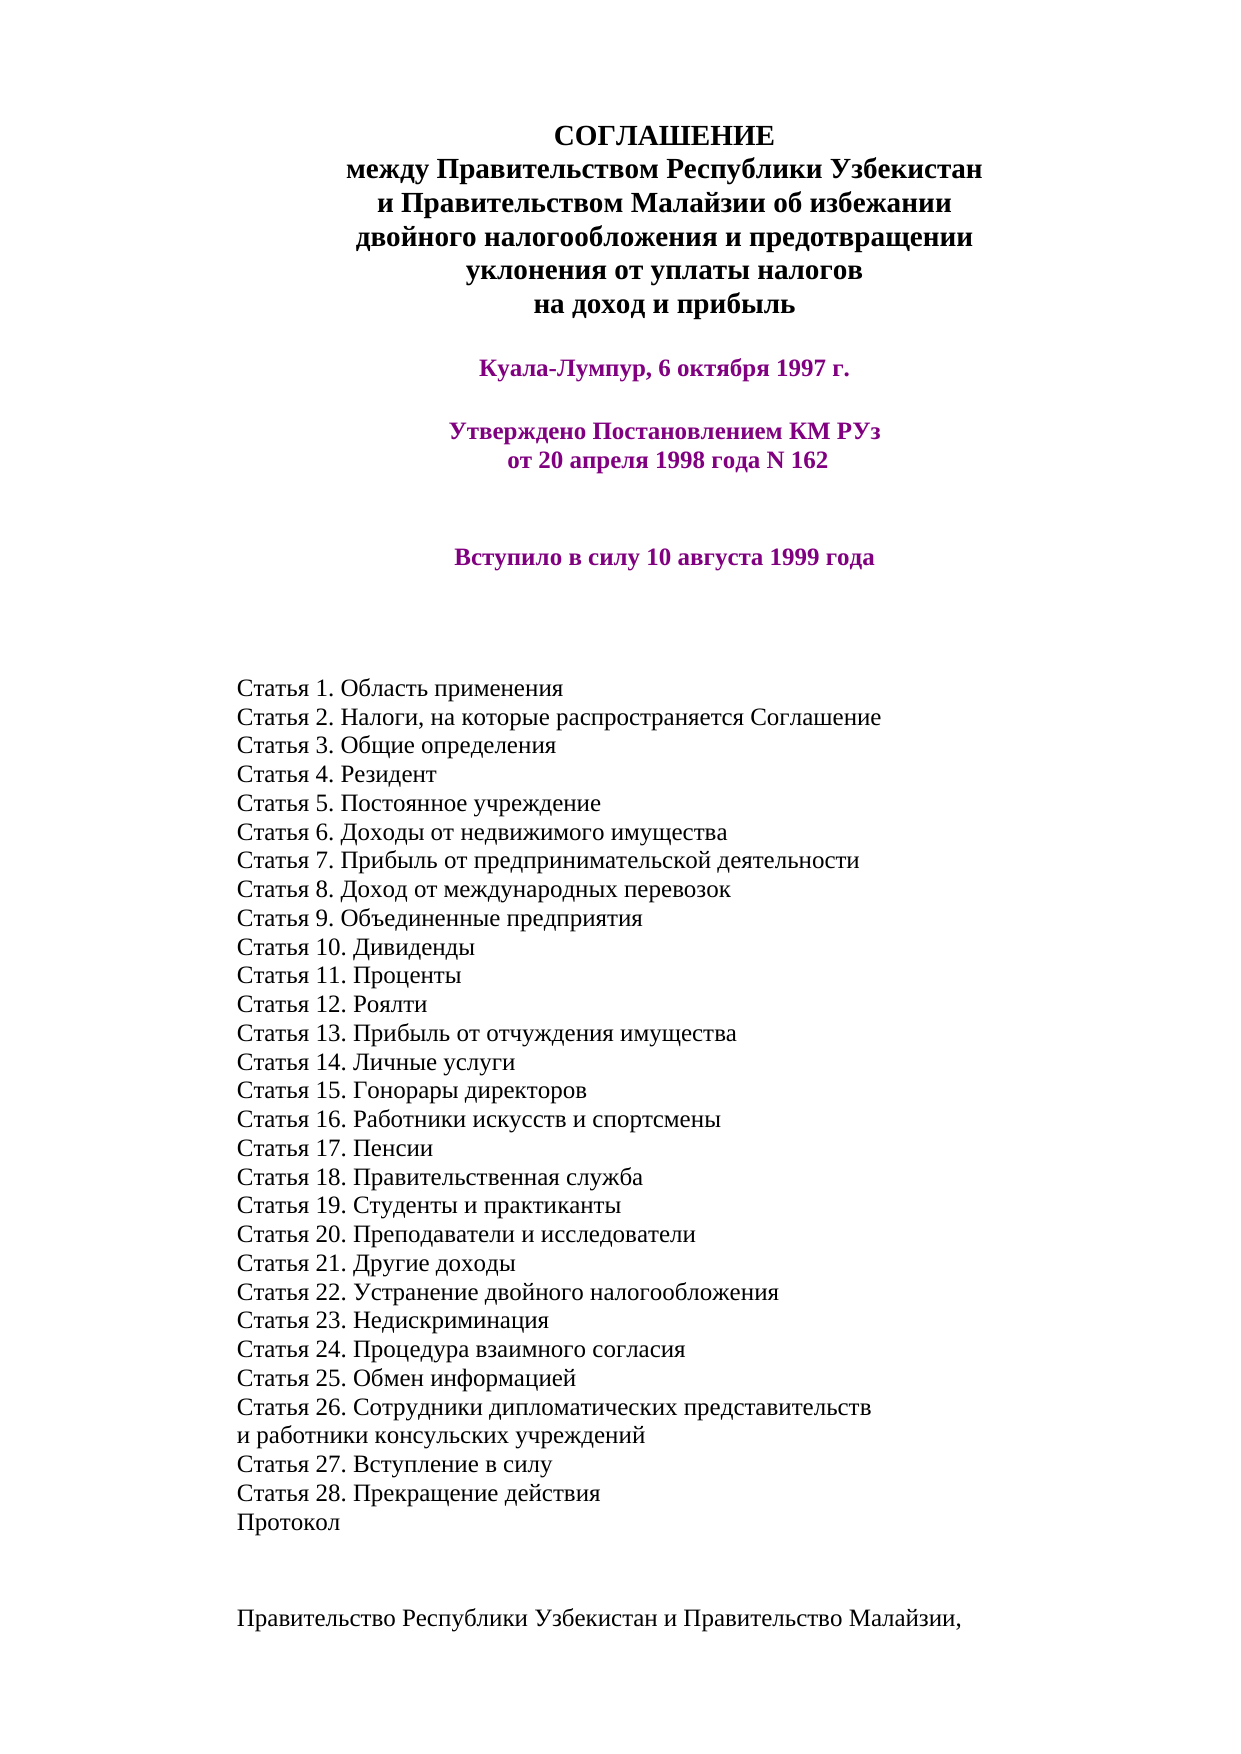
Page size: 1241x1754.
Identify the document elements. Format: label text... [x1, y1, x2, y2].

text Статья 1. Область применения [237, 673, 1152, 702]
text уклонения от уплаты налогов [177, 252, 1152, 286]
text Статья 19. Студенты и практиканты [237, 1190, 1152, 1219]
text Утверждено Постановлением КМ РУз [177, 416, 1152, 445]
text Статья 5. Постоянное учреждение [237, 788, 1152, 817]
text Статья 20. Преподаватели и исследователи [237, 1219, 1152, 1248]
text Протокол [237, 1507, 1152, 1535]
text на доход и прибыль [177, 286, 1152, 319]
text от 20 апреля 1998 года N 162 [177, 445, 1152, 474]
text СОГЛАШЕНИЕ [177, 118, 1152, 152]
text Статья 12. Роялти [237, 989, 1152, 1018]
text между Правительством Республики Узбекистан [177, 152, 1152, 185]
text Статья 15. Гонорары директоров [237, 1075, 1152, 1104]
text Статья 16. Работники искусств и спортсмены [237, 1104, 1152, 1133]
text Статья 10. Дивиденды [237, 932, 1152, 960]
text Статья 11. Проценты [237, 960, 1152, 989]
text Статья 2. Налоги, на которые распространяется Соглашение [237, 702, 1152, 730]
text Статья 28. Прекращение действия [237, 1478, 1152, 1507]
text Статья 18. Правительственная служба [237, 1162, 1152, 1190]
text Вступило в силу 10 августа 1999 года [177, 542, 1152, 571]
text Статья 8. Доход от международных перевозок [237, 874, 1152, 903]
text и Правительством Малайзии об избежании [177, 185, 1152, 219]
text Куала-Лумпур, 6 октября 1997 г. [177, 353, 1152, 382]
text Статья 23. Недискриминация [237, 1305, 1152, 1334]
text Статья 4. Резидент [237, 759, 1152, 788]
text Статья 26. Сотрудники дипломатических представительств [237, 1392, 1152, 1420]
text Статья 3. Общие определения [237, 730, 1152, 759]
text Статья 25. Обмен информацией [237, 1363, 1152, 1392]
text Статья 24. Процедура взаимного согласия [237, 1334, 1152, 1363]
text и работники консульских учреждений [237, 1420, 1152, 1449]
text Статья 14. Личные услуги [237, 1047, 1152, 1075]
text Статья 9. Объединенные предприятия [237, 903, 1152, 932]
text Статья 22. Устранение двойного налогообложения [237, 1277, 1152, 1305]
text Статья 27. Вступление в силу [237, 1449, 1152, 1478]
text Статья 17. Пенсии [237, 1133, 1152, 1162]
text Статья 21. Другие доходы [237, 1248, 1152, 1277]
text Статья 6. Доходы от недвижимого имущества [237, 817, 1152, 845]
text Статья 13. Прибыль от отчуждения имущества [237, 1018, 1152, 1047]
text Статья 7. Прибыль от предпринимательской деятельности [237, 845, 1152, 874]
text Правительство Республики Узбекистан и Правительство Малайзии, [177, 1603, 1152, 1632]
text двойного налогообложения и предотвращении [177, 219, 1152, 252]
